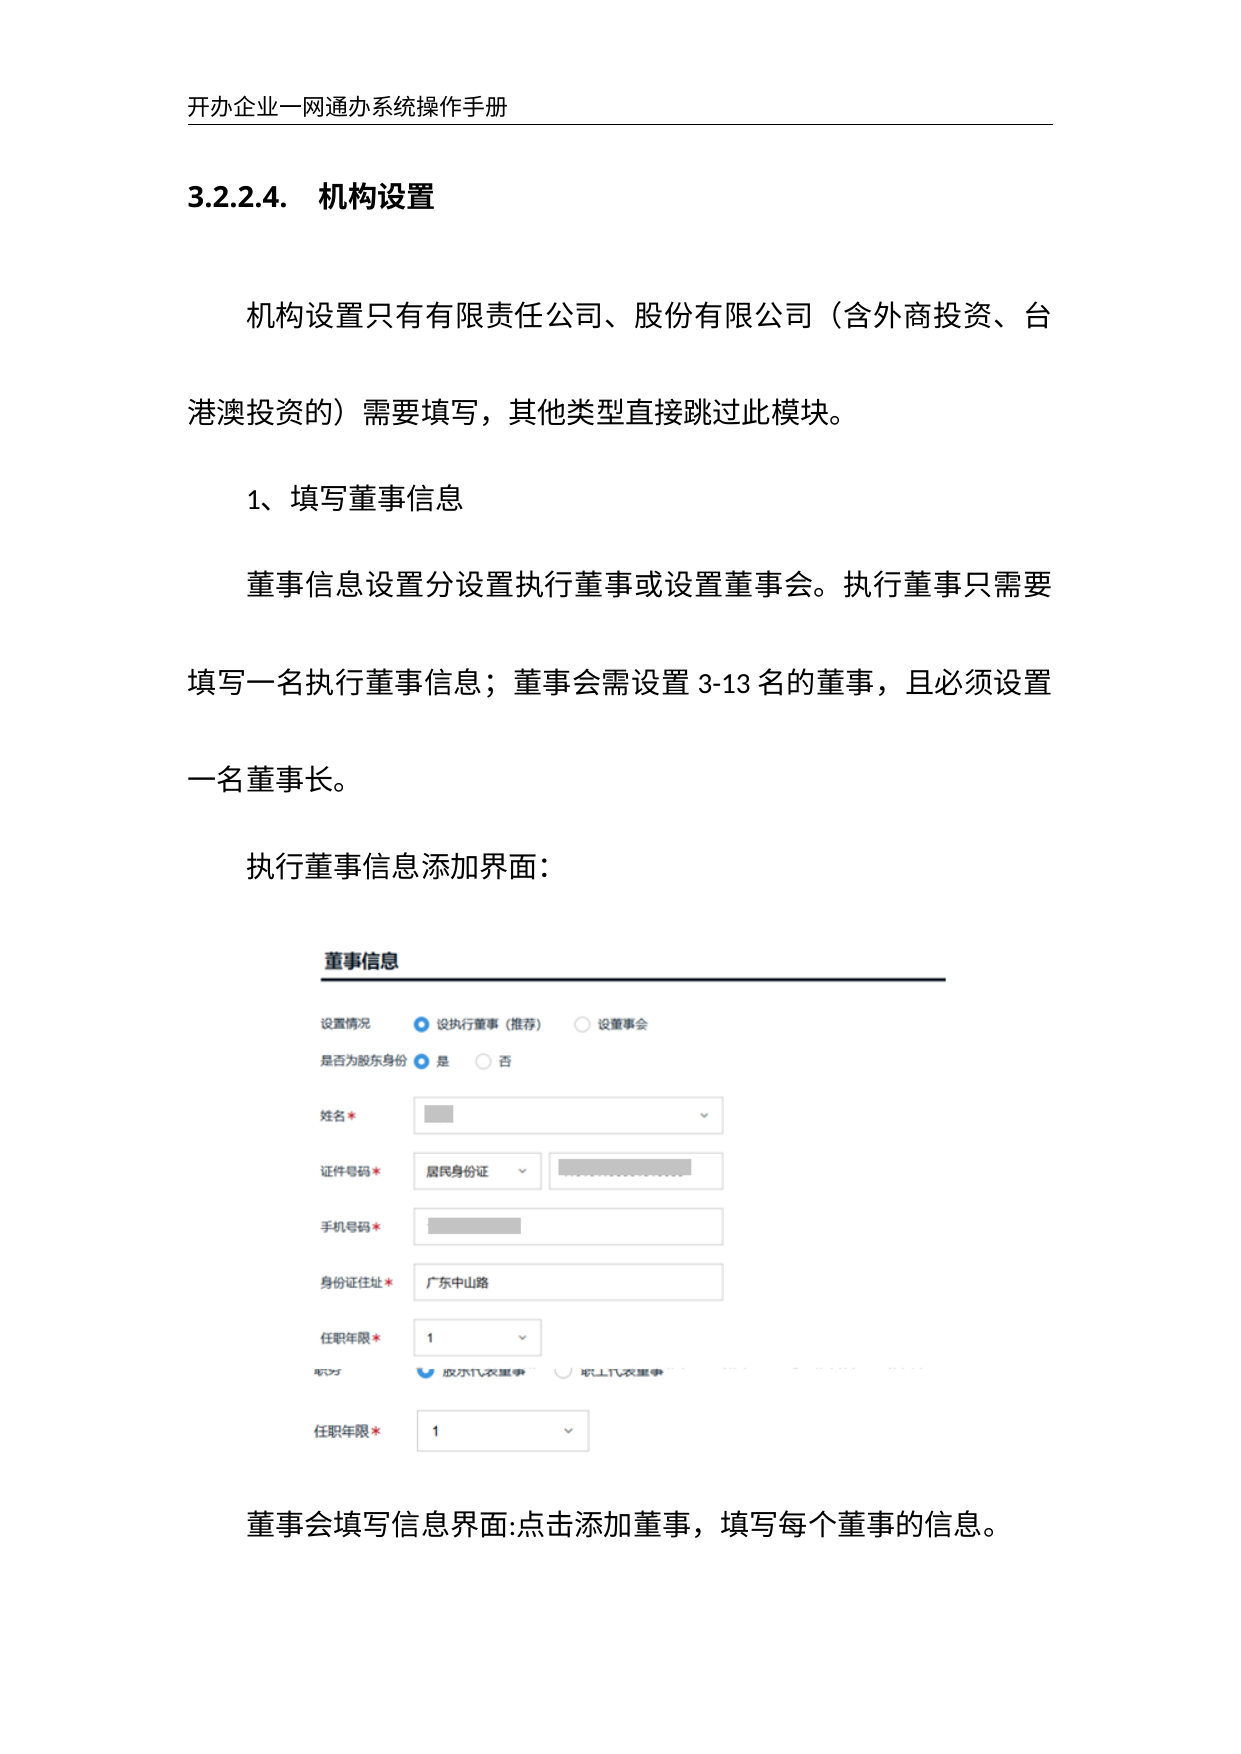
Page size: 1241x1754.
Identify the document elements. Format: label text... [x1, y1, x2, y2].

text 1、填写董事信息 [187, 464, 1053, 529]
picture [293, 934, 947, 1453]
text 董事会填写信息界面:点击添加董事，填写每个董事的信息。 [187, 1490, 1053, 1555]
text 机构设置只有有限责任公司、股份有限公司（含外商投资、台港澳投资的）需要填写，其他类型直接跳过此模块。 [187, 281, 1053, 443]
subtitle 机构设置 [187, 162, 1053, 227]
text 执行董事信息添加界面： [187, 832, 1053, 897]
text 董事信息设置分设置执行董事或设置董事会。执行董事只需要填写一名执行董事信息；董事会需设置3-13名的董事，且必须设置一名董事长。 [187, 551, 1053, 811]
